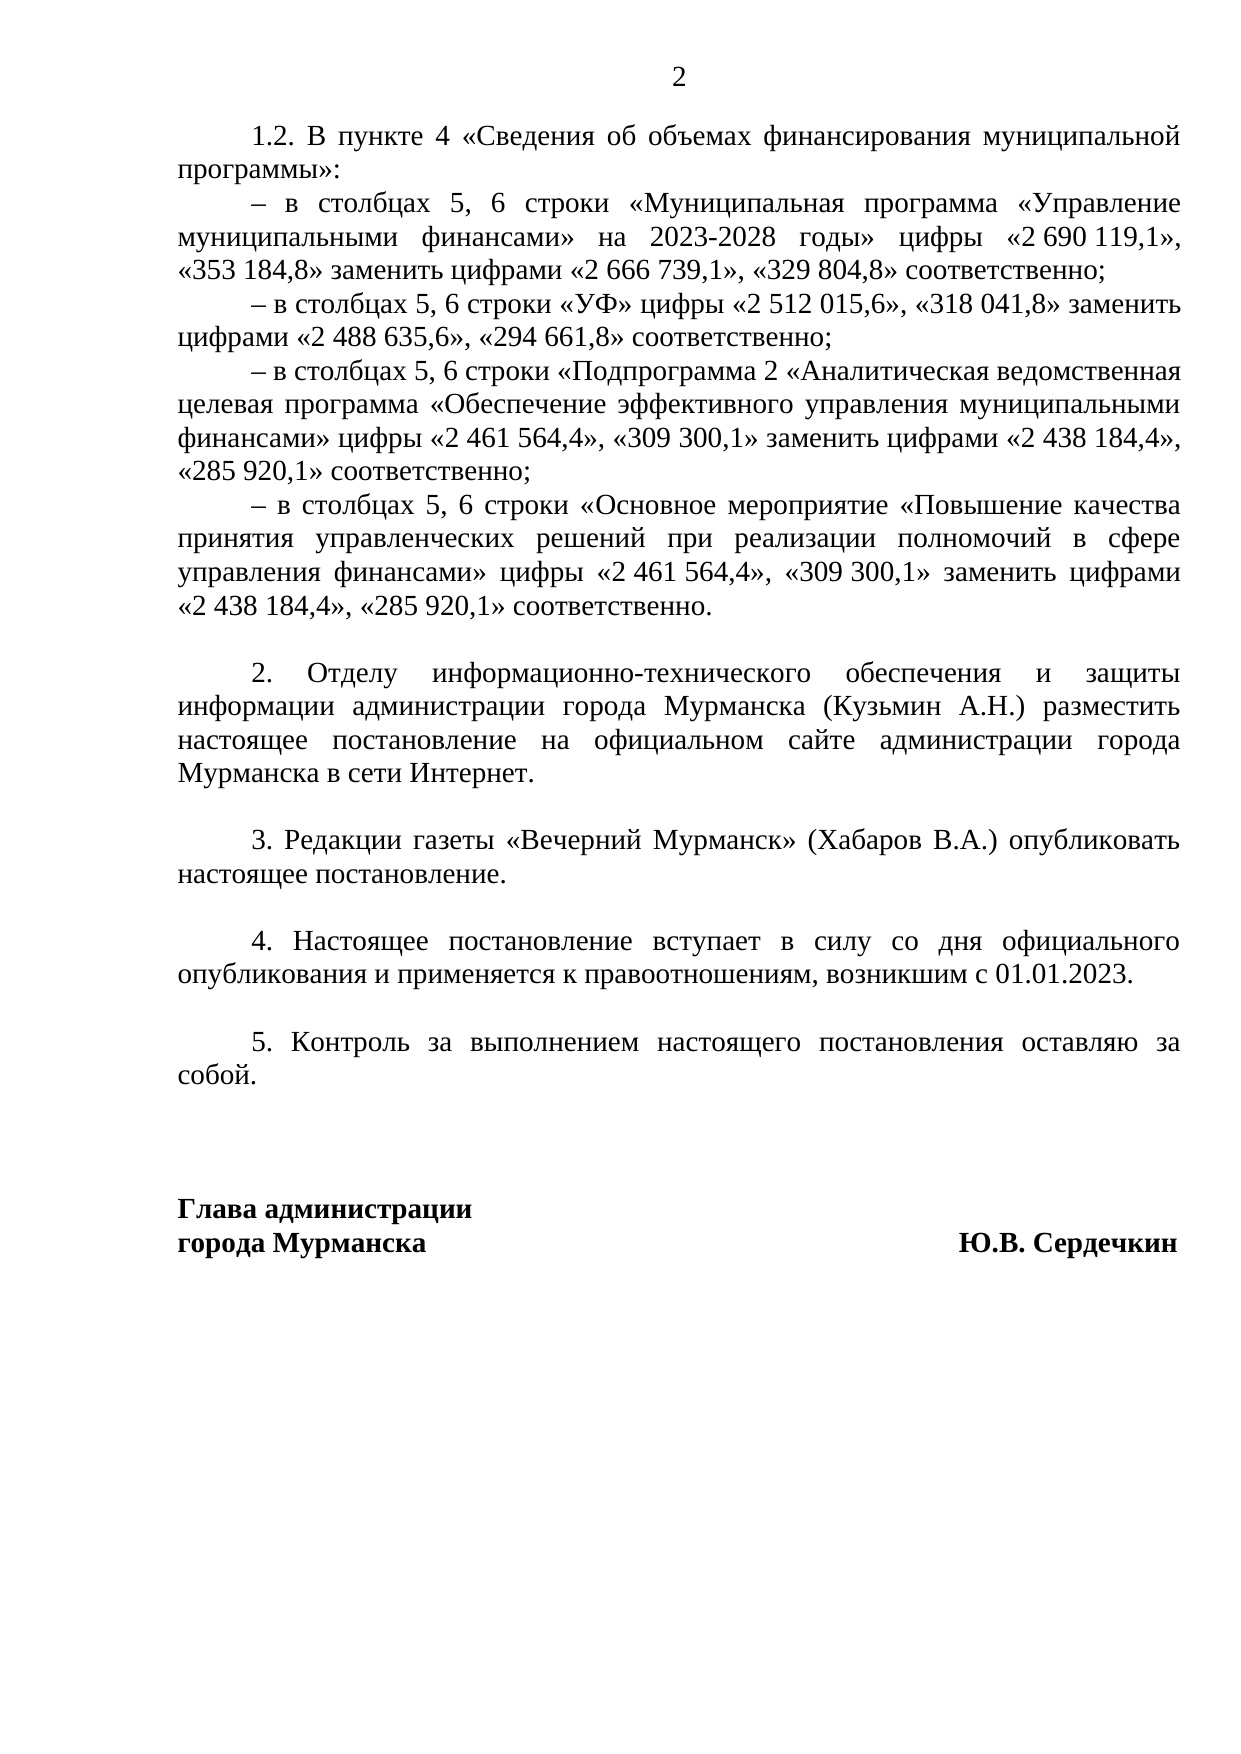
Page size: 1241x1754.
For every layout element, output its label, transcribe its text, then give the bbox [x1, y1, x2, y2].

text – в столбцах 5, 6 строки «Подпрограмма 2 «Аналитическая ведомственная целевая программа «Обеспечение эффективного управления муниципальными финансами» цифры «2 461 564,4», «309 300,1» заменить цифрами «2 438 184,4», «285 920,1» соответственно; [177, 353, 1181, 487]
text – в столбцах 5, 6 строки «Основное мероприятие «Повышение качества принятия управленческих решений при реализации полномочий в сфере управления финансами» цифры «2 461 564,4», «309 300,1» заменить цифрами «2 438 184,4», «285 920,1» соответственно. [177, 487, 1181, 621]
text – в столбцах 5, 6 строки «УФ» цифры «2 512 015,6», «318 041,8» заменить цифрами «2 488 635,6», «294 661,8» соответственно; [177, 286, 1181, 353]
text 2. Отделу информационно-технического обеспечения и защиты информации администрации города Мурманска (Кузьмин А.Н.) разместить настоящее постановление на официальном сайте администрации города Мурманска в сети Интернет. [177, 655, 1181, 789]
text 3. Редакции газеты «Вечерний Мурманск» (Хабаров В.А.) опубликовать настоящее постановление. [177, 822, 1181, 889]
text 1.2. В пункте 4 «Сведения об объемах финансирования муниципальной программы»: [177, 118, 1181, 185]
text 4. Настоящее постановление вступает в силу со дня официального опубликования и применяется к правоотношениям, возникшим с 01.01.2023. [177, 923, 1181, 990]
text 5. Контроль за выполнением настоящего постановления оставляю за собой. [177, 1024, 1181, 1091]
text Глава администрации [177, 1191, 1181, 1225]
text города Мурманска Ю.В. Сердечкин [177, 1225, 1181, 1258]
text – в столбцах 5, 6 строки «Муниципальная программа «Управление муниципальными финансами» на 2023-2028 годы» цифры «2 690 119,1», «353 184,8» заменить цифрами «2 666 739,1», «329 804,8» соответственно; [177, 185, 1181, 286]
